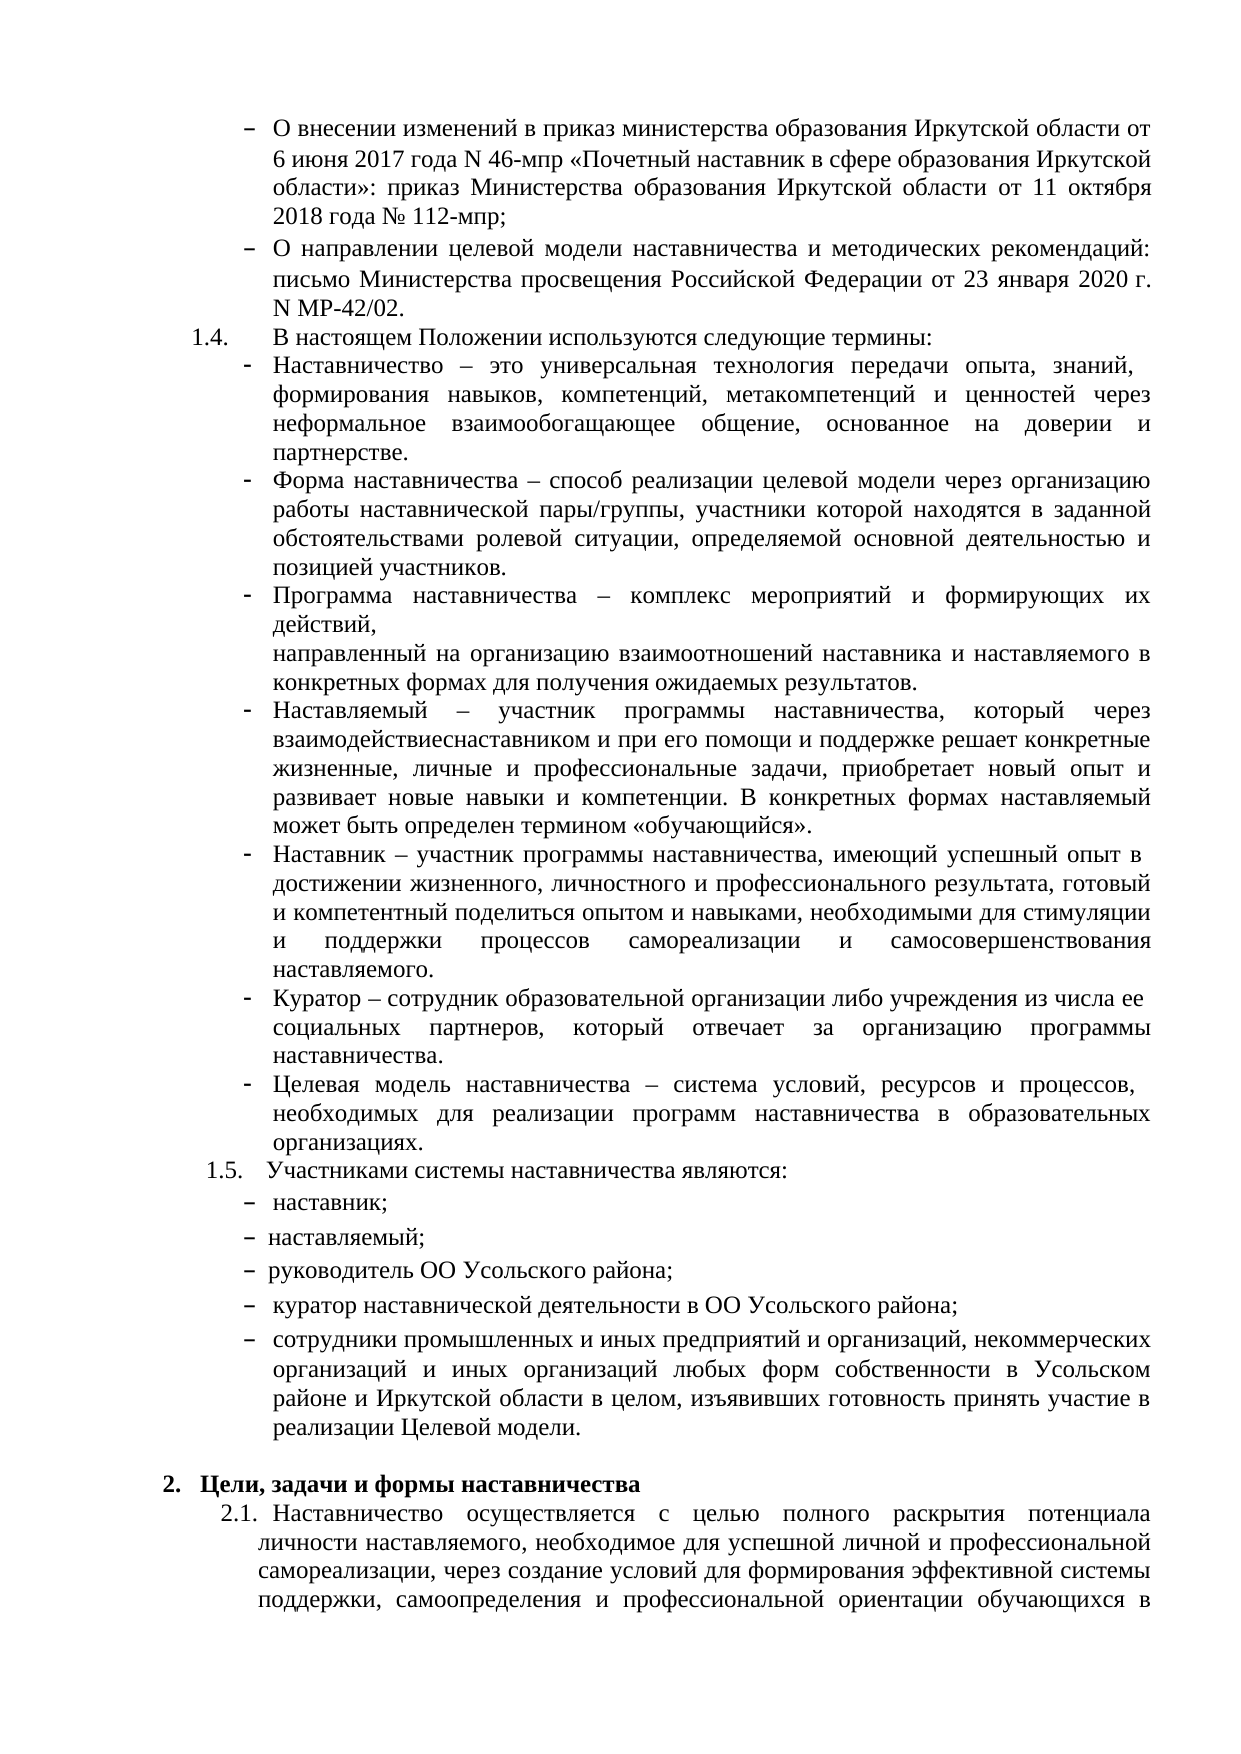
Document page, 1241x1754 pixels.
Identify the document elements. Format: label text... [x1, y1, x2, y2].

list Целевая модель наставничества – система условий, ресурсов и процессов, необходимых для реализации программ наставничества в образовательных организациях. [243, 1069, 1152, 1155]
list руководитель ОО Усольского района; [243, 1252, 1126, 1286]
list Наставник – участник программы наставничества, имеющий успешный опыт в достижении жизненного, личностного и профессионального результата, готовый и компетентный поделиться опытом и навыками, необходимыми для стимуляции и поддержки процессов самореализации и самосовершенствования наставляемого. [243, 839, 1152, 983]
list Участниками системы наставничества являются: [206, 1155, 1152, 1184]
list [220, 1498, 1152, 1613]
list В настоящем Положении используются следующие термины: [191, 322, 1152, 350]
list О направлении целевой модели наставничества и методических рекомендаций: письмо Министерства просвещения Российской Федерации от 23 января 2020 г. N МР-42/02. [243, 230, 1152, 322]
list наставник; [243, 1184, 1152, 1218]
list Наставляемый – участник программы наставничества, который через взаимодействиеснаставником и при его помощи и поддержке решает конкретные жизненные, личные и профессиональные задачи, приобретает новый опыт и развивает новые навыки и компетенции. В конкретных формах наставляемый может быть определен термином «обучающийся». [243, 695, 1152, 839]
list Форма наставничества – способ реализации целевой модели через организацию работы наставнической пары/группы, участники которой находятся в заданной обстоятельствами ролевой ситуации, определяемой основной деятельностью и позицией участников. [243, 465, 1152, 580]
list сотрудники промышленных и иных предприятий и организаций, некоммерческих организаций и иных организаций любых форм собственности в Усольском районе и Иркутской области в целом, изъявивших готовность принять участие в реализации Целевой модели. [243, 1320, 1152, 1441]
list О внесении изменений в приказ министерства образования Иркутской области от 6 июня 2017 года N 46-мпр «Почетный наставник в сфере образования Иркутской области»: приказ Министерства образования Иркутской области от 11 октября 2018 года № 112-мпр; [243, 110, 1152, 230]
list Куратор – сотрудник образовательной организации либо учреждения из числа ее социальных партнеров, который отвечает за организацию программы наставничества. [243, 983, 1152, 1069]
list Наставничество – это универсальная технология передачи опыта, знаний, формирования навыков, компетенций, метакомпетенций и ценностей через неформальное взаимообогащающее общение, основанное на доверии и партнерстве. [243, 350, 1152, 465]
list наставляемый; [243, 1218, 1126, 1252]
list Цели, задачи и формы наставничества [162, 1469, 1152, 1498]
list куратор наставнической деятельности в ОО Усольского района; [243, 1286, 1152, 1320]
list Программа наставничества – комплекс мероприятий и формирующих их действий, направленный на организацию взаимоотношений наставника и наставляемого в конкретных формах для получения ожидаемых результатов. [243, 580, 1152, 695]
